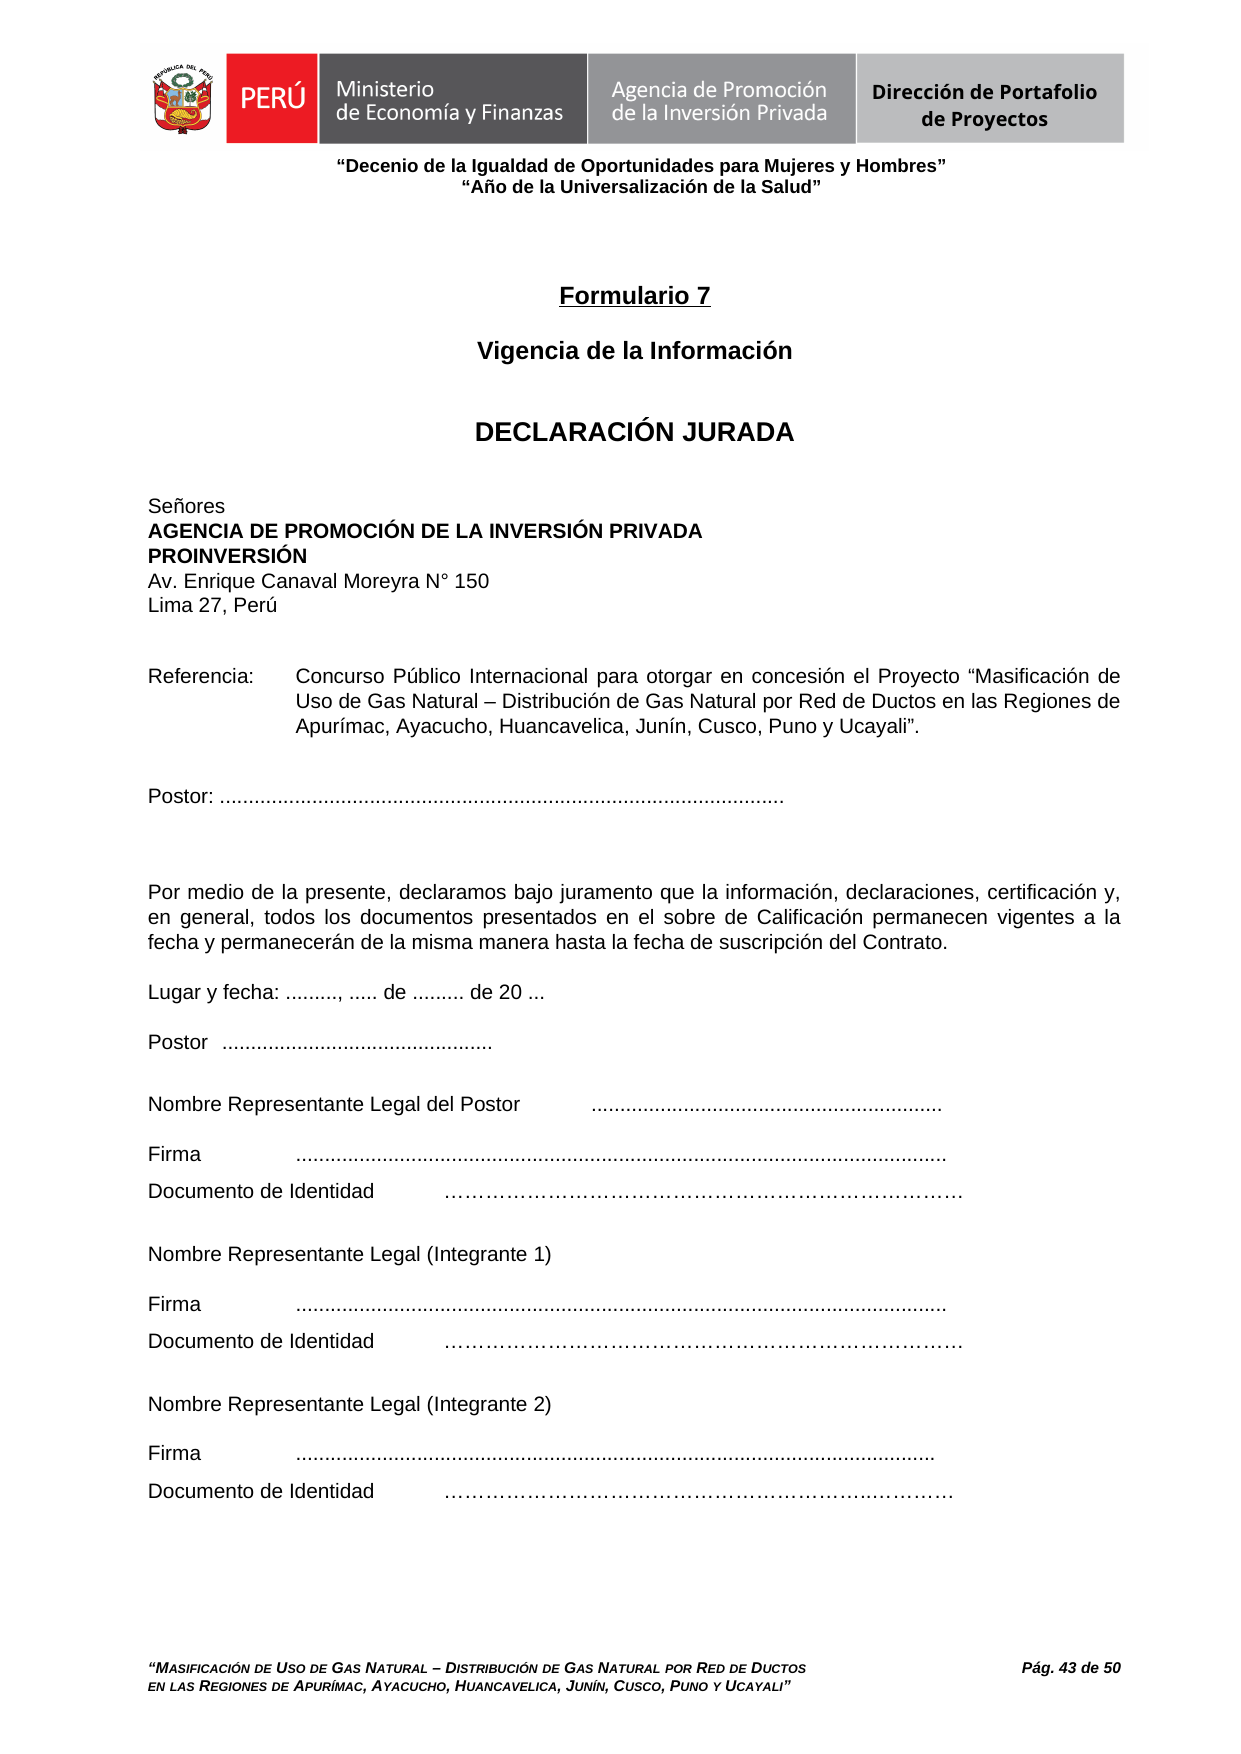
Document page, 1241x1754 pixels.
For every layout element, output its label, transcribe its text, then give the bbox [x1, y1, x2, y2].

text Nombre Representante Legal (Integrante 1) [148, 1242, 1122, 1266]
text Por medio de la presente, declaramos bajo juramento que la información, declaraciones, certificación y, en general, todos los documentos presentados en el sobre de Calificación permanecen vigentes a la fecha y permanecerán de la misma manera hasta la fecha de suscripción del Contrato. [148, 880, 1122, 954]
text Referencia: Concurso Público Internacional para otorgar en concesión el Proyecto “Masificación de Uso de Gas Natural – Distribución de Gas Natural por Red de Ductos en las Regiones de Apurímac, Ayacucho, Huancavelica, Junín, Cusco, Puno y Ucayali”. [148, 664, 1122, 738]
text Nombre Representante Legal (Integrante 2) [148, 1391, 1122, 1415]
text Documento de Identidad ……………………………………………………..………… [148, 1479, 1122, 1503]
text Lima 27, Perú [148, 593, 1122, 617]
text Firma ................................................................................................................. [148, 1292, 1122, 1316]
text Señores [148, 494, 1122, 518]
text DECLARACIÓN JURADA [148, 416, 1122, 447]
subtitle Formulario 7 [148, 281, 1122, 309]
text AGENCIA DE PROMOCIÓN DE LA INVERSIÓN PRIVADA [148, 519, 1122, 543]
text Documento de Identidad ………………………………………………………………… [148, 1329, 1122, 1353]
subtitle Vigencia de la Información [148, 336, 1122, 364]
text Postor ............................................... [148, 1029, 1122, 1053]
text Nombre Representante Legal del Postor ............................................................. [148, 1092, 1122, 1116]
text Firma ................................................................................................................. [148, 1142, 1122, 1166]
text Av. Enrique Canaval Moreyra N° 150 [148, 568, 1122, 592]
picture [139, 43, 1149, 151]
text Postor: .................................................................................................. [148, 784, 1122, 808]
text Firma ............................................................................................................... [148, 1441, 1122, 1465]
text Lugar y fecha: ........., ..... de ......... de 20 ... [148, 980, 1122, 1004]
text PROINVERSIÓN [148, 543, 1122, 567]
text Documento de Identidad ………………………………………………………………… [148, 1179, 1122, 1203]
